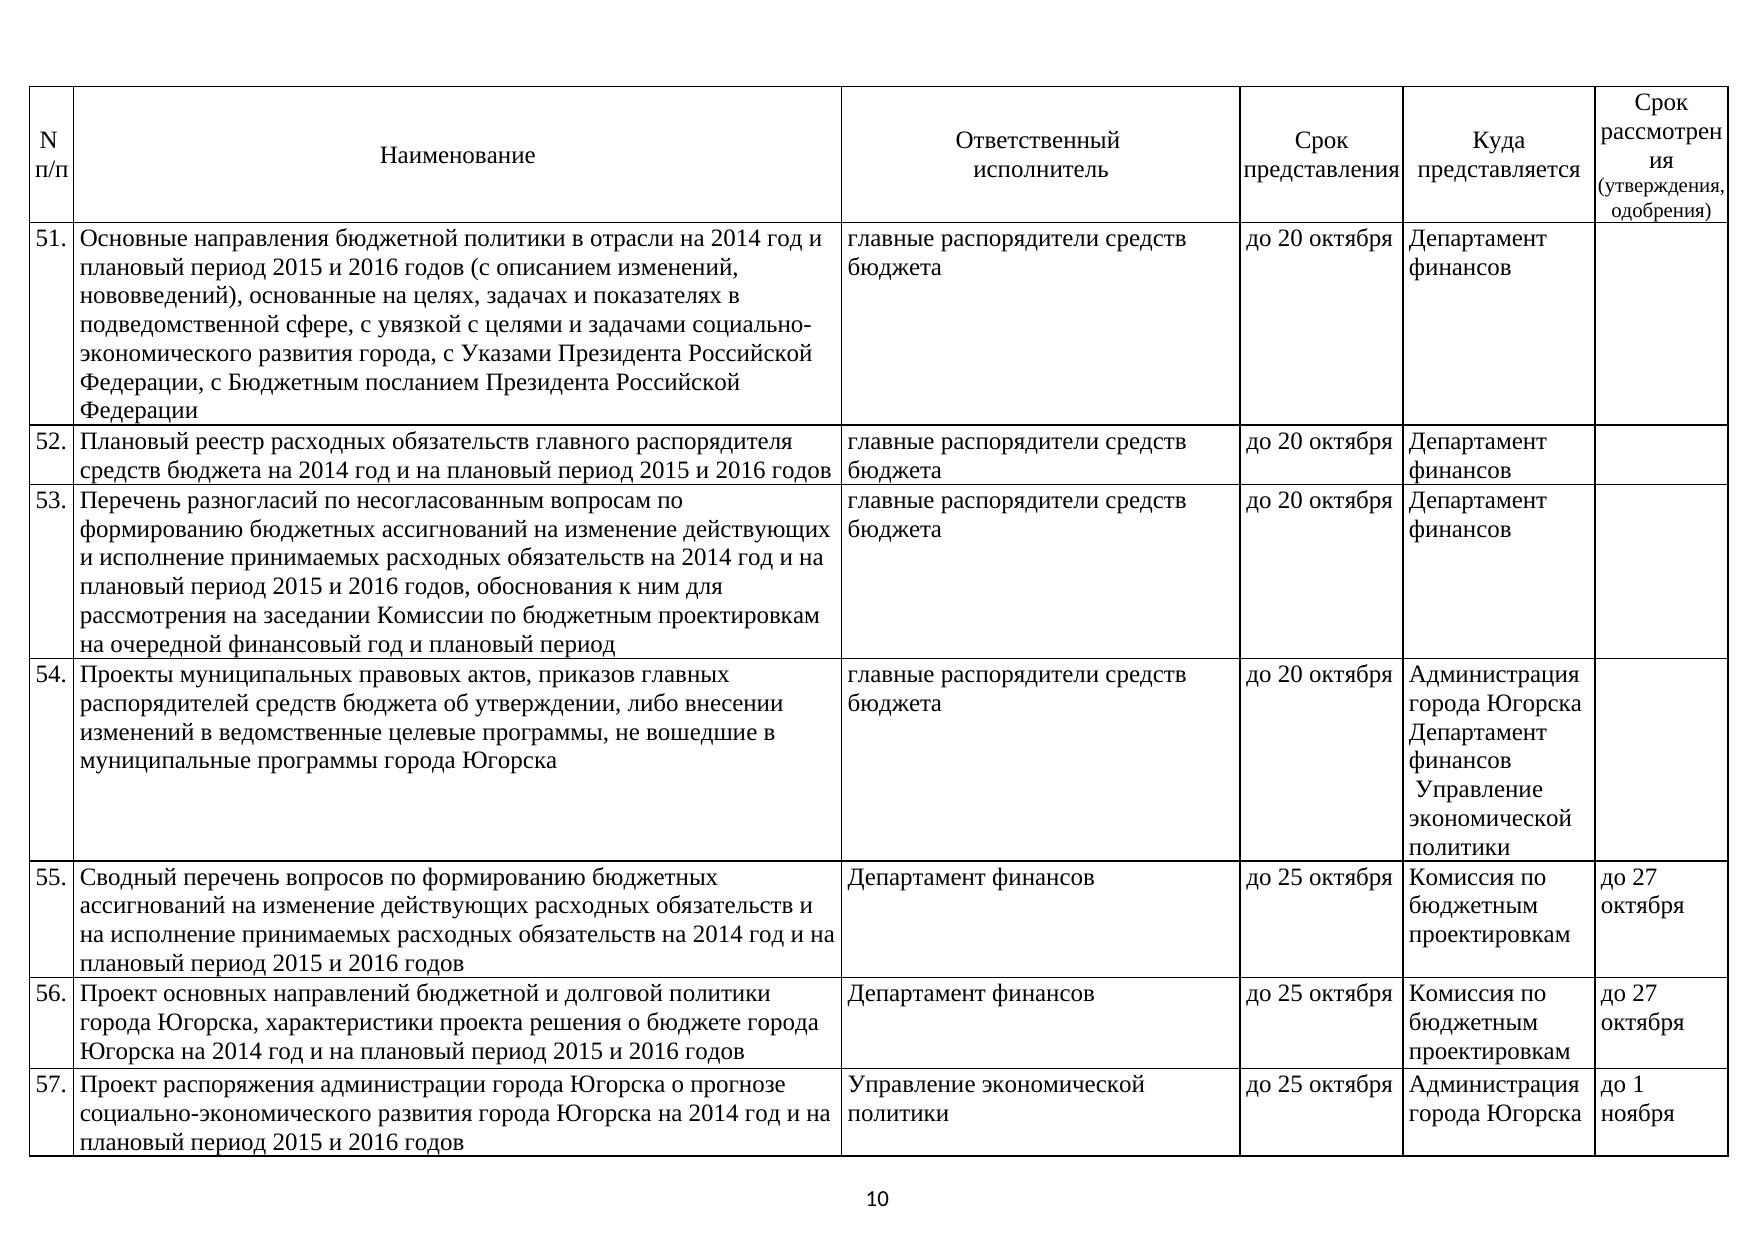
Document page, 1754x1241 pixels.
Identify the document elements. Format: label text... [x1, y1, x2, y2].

table_cell Плановый реестр расходных обязательств главного распорядителя средств бюджета на 2014 год и на плановый период 2015 и 2016 годов [74, 426, 841, 483]
table_cell главные распорядители средств бюджета [842, 485, 1239, 657]
table_cell Основные направления бюджетной политики в отрасли на 2014 год и плановый период 2015 и 2016 годов (с описанием изменений, нововведений), основанные на целях, задачах и показателях в подведомственной сфере, с увязкой с целями и задачами социально-экономического развития города, с Указами Президента Российской Федерации, с Бюджетным посланием Президента Российской Федерации [74, 223, 841, 424]
table_header Ответственный исполнитель [842, 87, 1239, 222]
table_cell Департамент финансов [1404, 223, 1594, 424]
table_cell Департамент финансов [842, 978, 1239, 1067]
table_cell Проект основных направлений бюджетной и долговой политики города Югорска, характеристики проекта решения о бюджете города Югорска на 2014 год и на плановый период 2015 и 2016 годов [74, 978, 841, 1067]
table_cell до 1 ноября [1596, 1069, 1727, 1155]
table_cell до 20 октября [1241, 659, 1402, 860]
table_cell Комиссия по бюджетным проектировкам [1404, 862, 1594, 977]
table_cell [30, 978, 73, 1067]
table_cell до 25 октября [1241, 862, 1402, 977]
table_cell главные распорядители средств бюджета [842, 659, 1239, 860]
table_header Куда представляется [1404, 87, 1594, 222]
table_cell Департамент финансов [1404, 485, 1594, 657]
table_cell до 25 октября [1241, 978, 1402, 1067]
table_cell [30, 659, 73, 860]
table_cell [1596, 659, 1727, 860]
table_header Срок рассмотрения (утверждения, одобрения) [1596, 87, 1727, 222]
table_header N п/п [30, 87, 73, 222]
table_cell Управление экономической политики [842, 1069, 1239, 1155]
table_cell Комиссия по бюджетным проектировкам [1404, 978, 1594, 1067]
table_cell Перечень разногласий по несогласованным вопросам по формированию бюджетных ассигнований на изменение действующих и исполнение принимаемых расходных обязательств на 2014 год и на плановый период 2015 и 2016 годов, обоснования к ним для рассмотрения на заседании Комиссии по бюджетным проектировкам на очередной финансовый год и плановый период [74, 485, 841, 657]
table_cell Сводный перечень вопросов по формированию бюджетных ассигнований на изменение действующих расходных обязательств и на исполнение принимаемых расходных обязательств на 2014 год и на плановый период 2015 и 2016 годов [74, 862, 841, 977]
table_cell до 20 октября [1241, 485, 1402, 657]
table_cell Департамент финансов [842, 862, 1239, 977]
table_cell главные распорядители средств бюджета [842, 426, 1239, 483]
table_cell до 20 октября [1241, 426, 1402, 483]
table_cell Администрация города Югорска Департамент финансов Управление экономической политики [1404, 659, 1594, 860]
table_cell Департамент финансов [1404, 426, 1594, 483]
table_cell главные распорядители средств бюджета [842, 223, 1239, 424]
table_cell [30, 223, 73, 424]
table_header Срок представления [1241, 87, 1402, 222]
table_cell Администрация города Югорска [1404, 1069, 1594, 1155]
table_cell [1596, 223, 1727, 424]
table_cell [30, 485, 73, 657]
table_cell до 27 октября [1596, 978, 1727, 1067]
table_cell до 20 октября [1241, 223, 1402, 424]
table_cell [1596, 485, 1727, 657]
table_cell до 27 октября [1596, 862, 1727, 977]
table_cell [1596, 426, 1727, 483]
table_cell [30, 1069, 73, 1155]
table_cell Проект распоряжения администрации города Югорска о прогнозе социально-экономического развития города Югорска на 2014 год и на плановый период 2015 и 2016 годов [74, 1069, 841, 1155]
table_header Наименование [74, 87, 841, 222]
table_cell Проекты муниципальных правовых актов, приказов главных распорядителей средств бюджета об утверждении, либо внесении изменений в ведомственные целевые программы, не вошедшие в муниципальные программы города Югорска [74, 659, 841, 860]
table_cell до 25 октября [1241, 1069, 1402, 1155]
table_cell [30, 426, 73, 483]
table_cell [30, 862, 73, 977]
